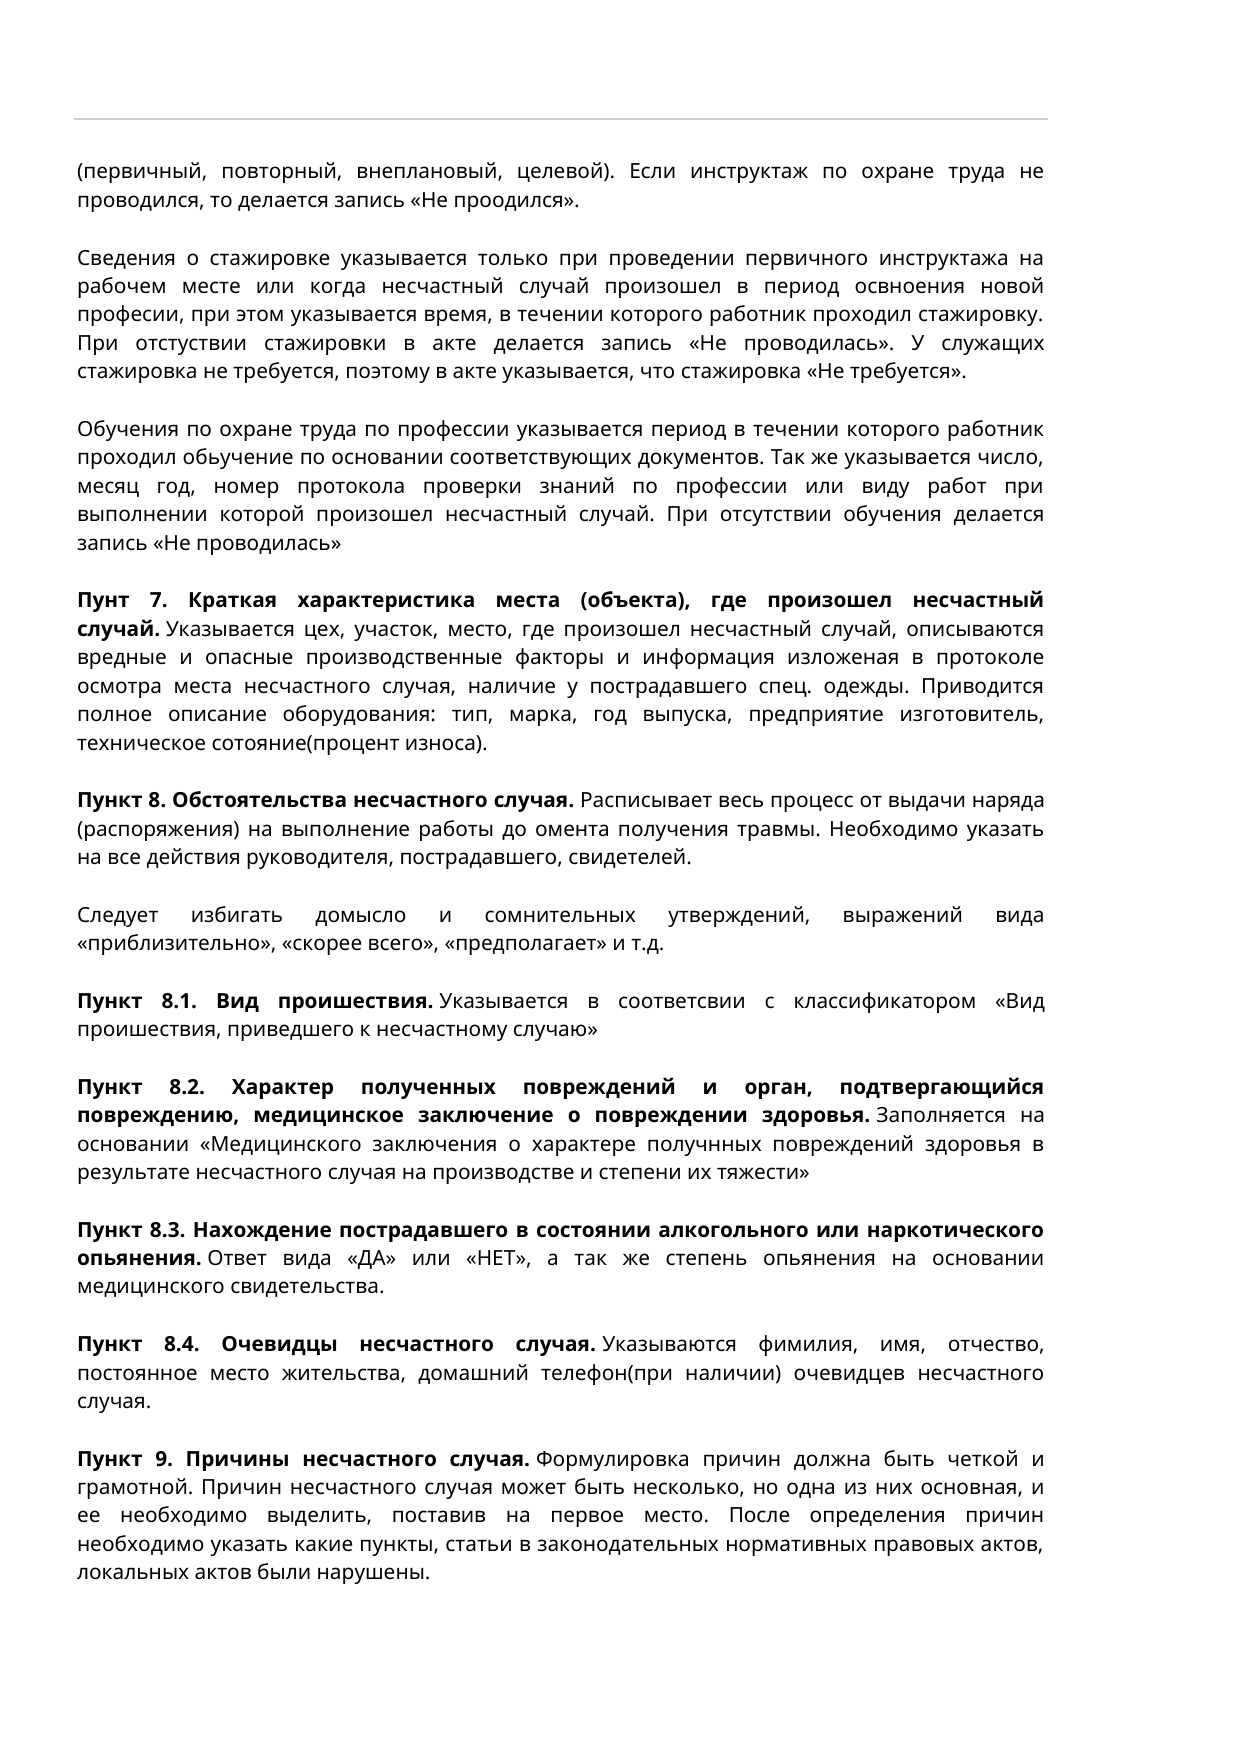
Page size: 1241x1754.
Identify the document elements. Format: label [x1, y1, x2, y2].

table_header [74, 120, 1048, 1594]
